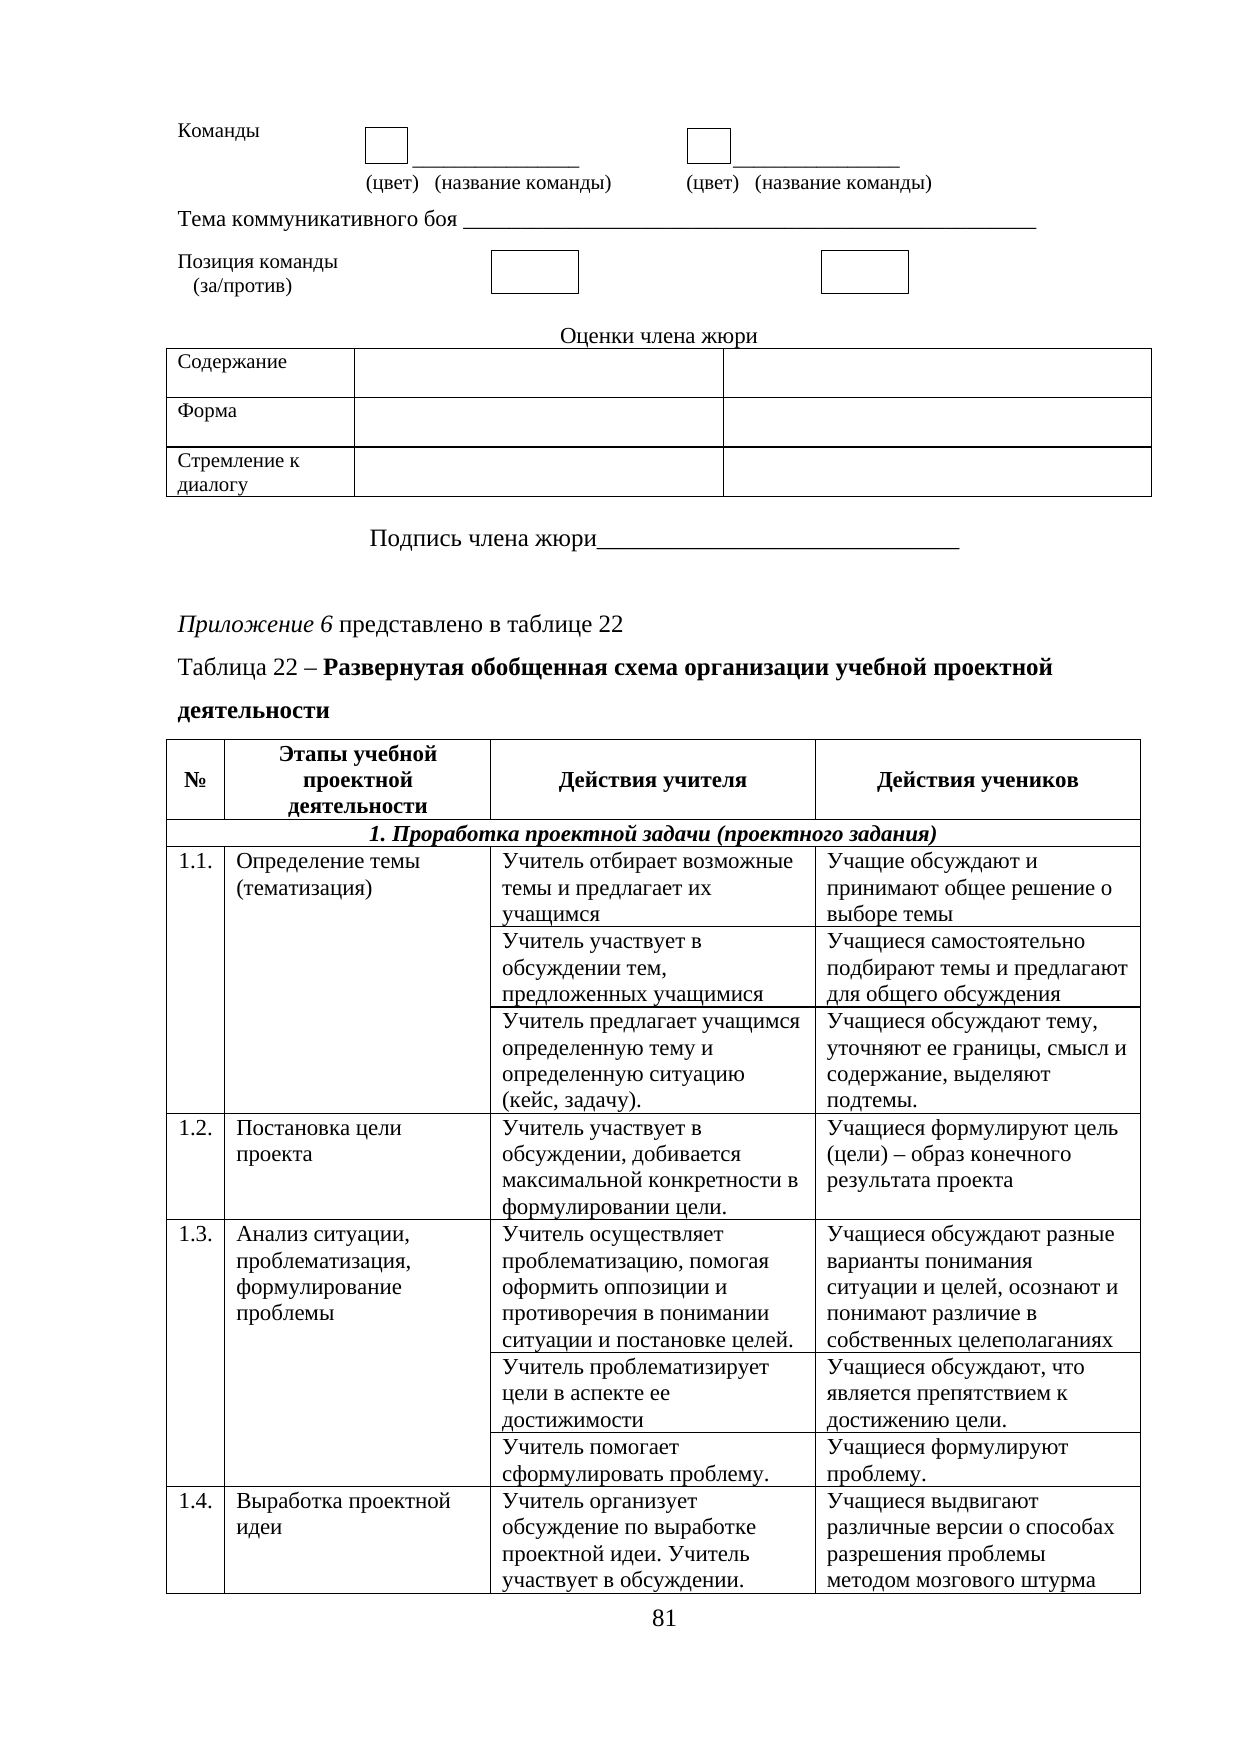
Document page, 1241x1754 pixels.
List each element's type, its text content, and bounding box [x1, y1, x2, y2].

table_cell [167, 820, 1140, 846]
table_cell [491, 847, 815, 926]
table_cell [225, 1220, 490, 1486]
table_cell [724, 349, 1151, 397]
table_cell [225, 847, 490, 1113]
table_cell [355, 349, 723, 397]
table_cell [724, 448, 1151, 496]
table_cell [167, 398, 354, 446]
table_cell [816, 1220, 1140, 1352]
text Таблица 22 – Развернутая обобщенная схема организации учебной проектной деятельности [177, 652, 1152, 724]
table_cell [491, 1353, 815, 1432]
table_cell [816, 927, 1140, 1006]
text Подпись члена жюри_____________________________ [177, 523, 1152, 552]
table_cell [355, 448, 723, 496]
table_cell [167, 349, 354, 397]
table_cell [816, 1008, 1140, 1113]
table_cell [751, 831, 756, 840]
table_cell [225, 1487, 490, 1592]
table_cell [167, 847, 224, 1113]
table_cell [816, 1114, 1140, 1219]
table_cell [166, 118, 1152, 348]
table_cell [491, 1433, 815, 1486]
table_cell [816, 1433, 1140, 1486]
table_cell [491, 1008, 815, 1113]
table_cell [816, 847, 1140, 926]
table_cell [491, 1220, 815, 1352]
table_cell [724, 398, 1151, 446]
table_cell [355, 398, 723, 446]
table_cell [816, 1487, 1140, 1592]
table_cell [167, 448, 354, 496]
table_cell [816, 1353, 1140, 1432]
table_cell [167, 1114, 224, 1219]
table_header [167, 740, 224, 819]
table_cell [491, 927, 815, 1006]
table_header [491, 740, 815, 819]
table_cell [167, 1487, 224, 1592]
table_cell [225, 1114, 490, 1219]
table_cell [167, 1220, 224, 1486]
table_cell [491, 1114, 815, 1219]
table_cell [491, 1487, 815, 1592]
text Приложение 6 представлено в таблице 22 [177, 609, 1152, 638]
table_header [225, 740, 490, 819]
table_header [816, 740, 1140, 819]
